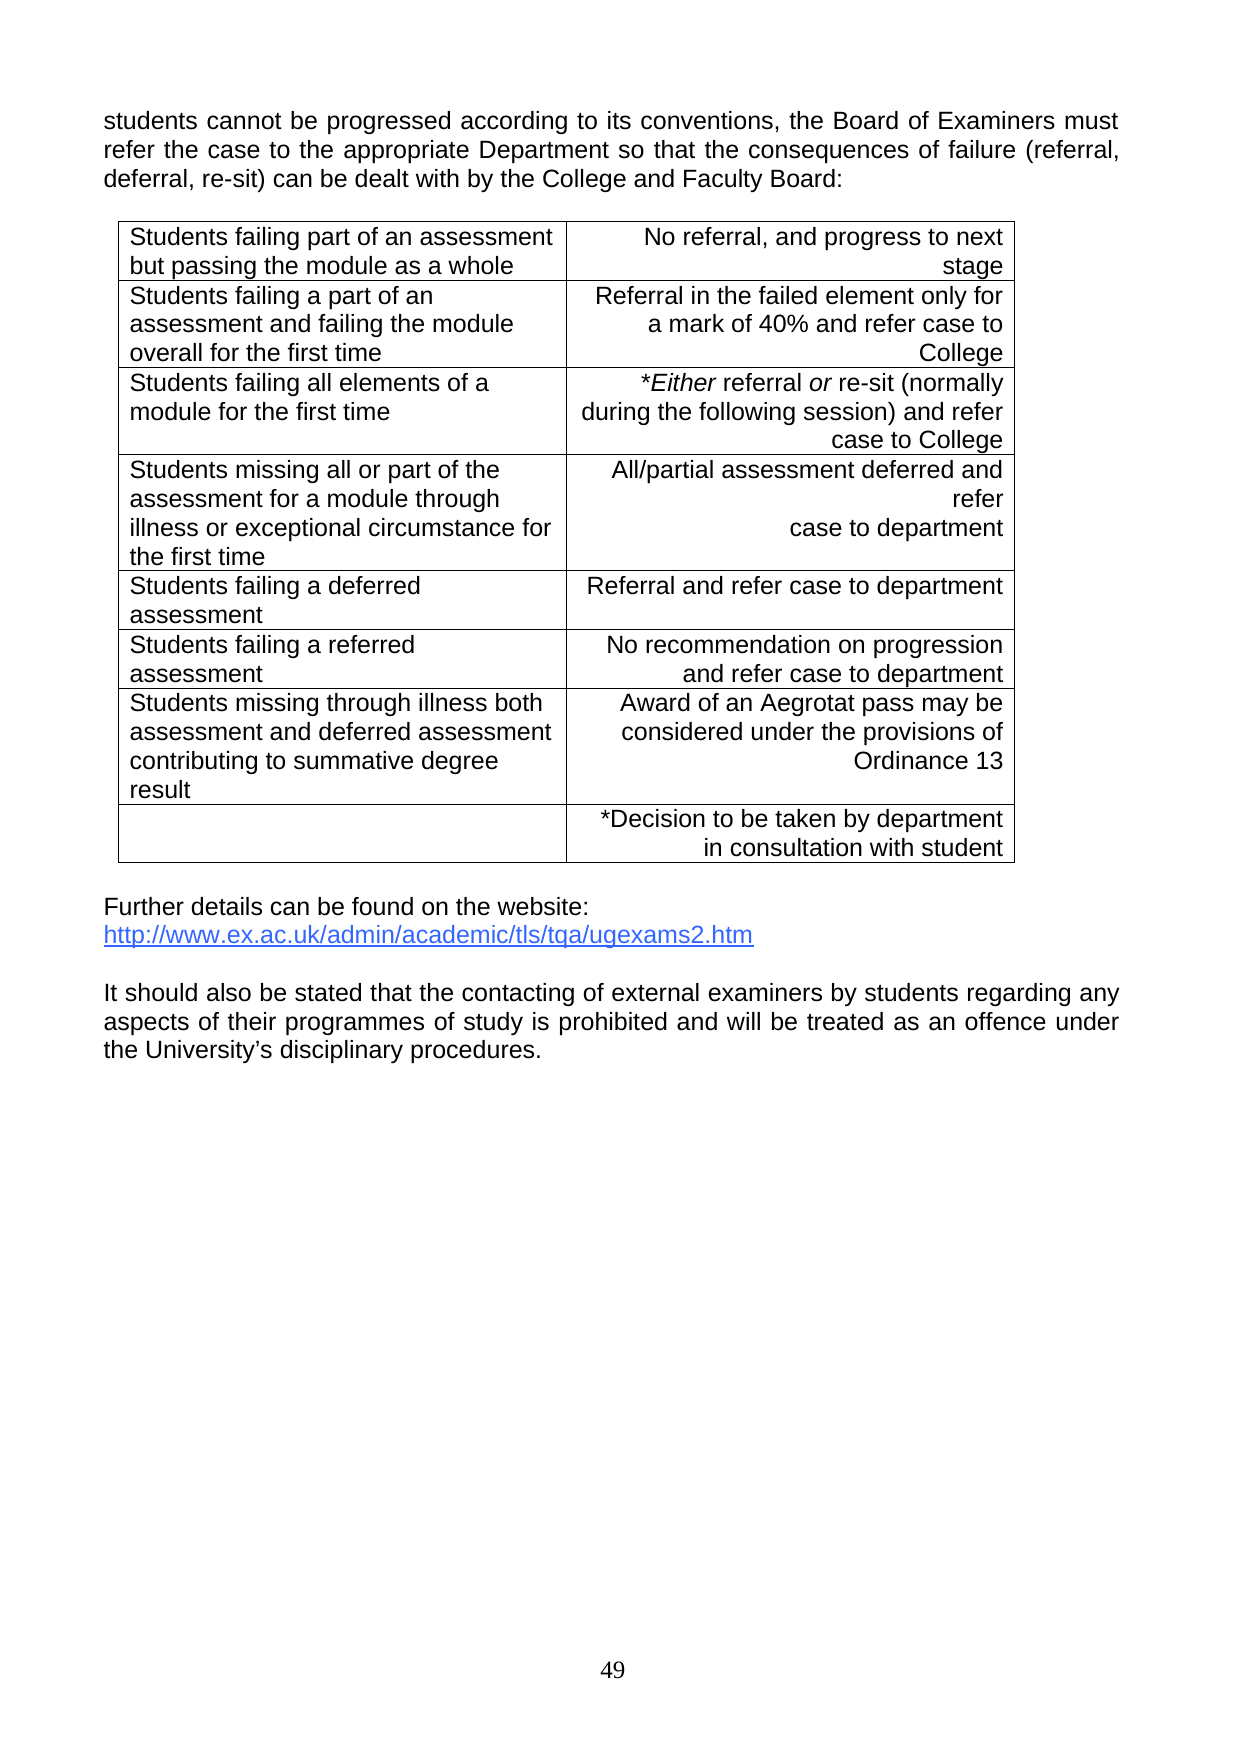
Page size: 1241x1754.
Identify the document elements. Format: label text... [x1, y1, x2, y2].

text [103, 106, 1122, 192]
table_cell Referral and refer case to department [567, 571, 1014, 629]
text It should also be stated that the contacting of external examiners by students regarding any aspects of their programmes of study is prohibited and will be treated as an offence under the University’s disciplinary procedures. [103, 978, 1122, 1064]
table_cell Students failing all elements of a module for the first time [119, 368, 566, 454]
table_header No referral, and progress to next stage [567, 222, 1014, 280]
table_cell Referral in the failed element only for a mark of 40% and refer case to College [567, 281, 1014, 367]
table_cell All/partial assessment deferred and refer case to department [567, 455, 1014, 570]
text Further details can be found on the website: [103, 892, 1122, 921]
table_cell [119, 805, 566, 862]
table_cell *Decision to be taken by department in consultation with student [567, 805, 1014, 862]
table_cell Students missing all or part of the assessment for a module through illness or exceptional circumstance for the first time [119, 455, 566, 570]
table_cell Students failing a part of an assessment and failing the module overall for the first time [119, 281, 566, 367]
table_cell Students missing through illness both assessment and deferred assessment contributing to summative degree result [119, 689, 566, 803]
table_cell *Either referral or re-sit (normally during the following session) and refer case to College [567, 368, 1014, 454]
text http://www.ex.ac.uk/admin/academic/tls/tqa/ugexams2.htm [103, 921, 1122, 949]
table_header Students failing part of an assessment but passing the module as a whole [119, 222, 566, 280]
table_cell Students failing a deferred assessment [119, 571, 566, 629]
table_cell No recommendation on progression and refer case to department [567, 630, 1014, 687]
table_cell Award of an Aegrotat pass may be considered under the provisions of Ordinance 13 [567, 689, 1014, 803]
table_cell Students failing a referred assessment [119, 630, 566, 687]
